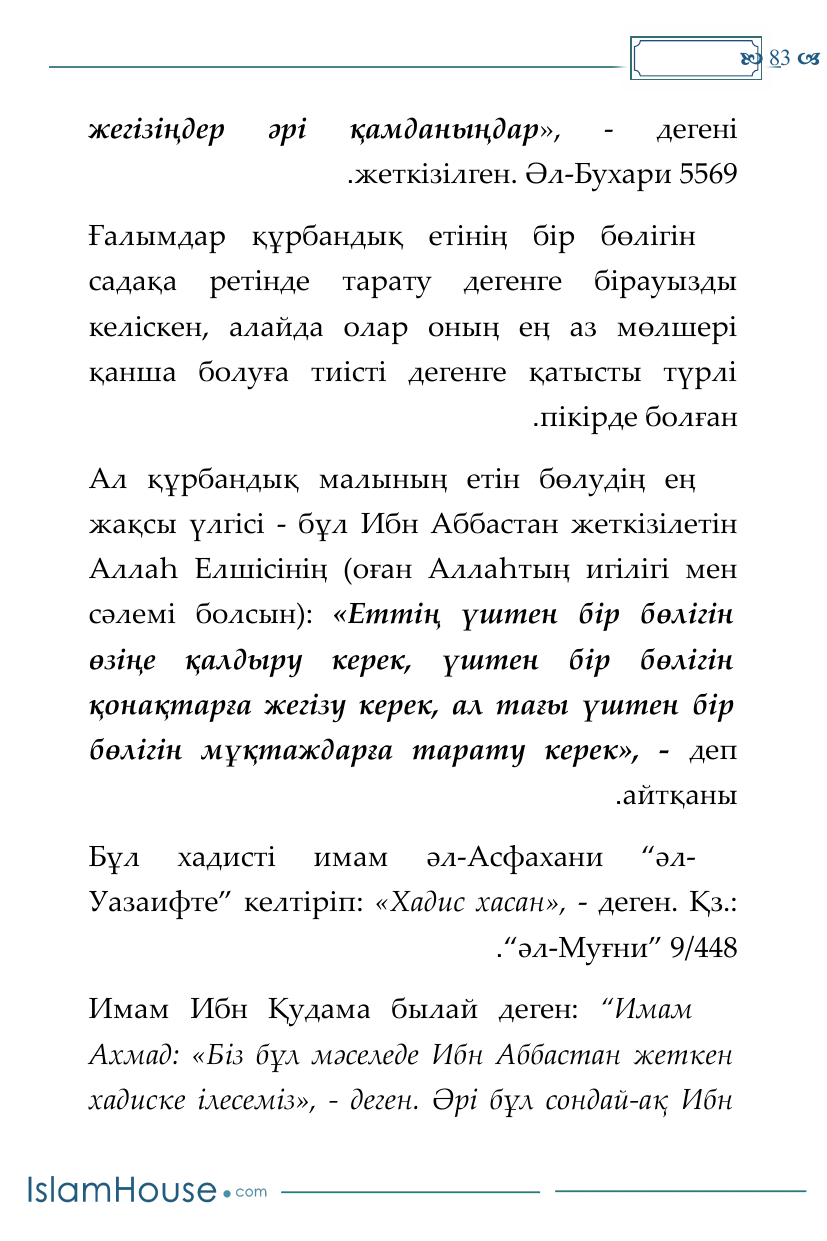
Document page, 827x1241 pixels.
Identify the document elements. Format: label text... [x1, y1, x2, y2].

text Ал құрбандық малының етін бөлудің ең жақсы үлгісі - бұл Ибн Аббастан жеткізілетін Аллаһ Елшісінің (оған Аллаһтың игілігі мен сәлемі болсын): «Еттің үштен бір бөлігін өзіңе қалдыру керек, үштен бір бөлігін қонақтарға жегізу керек, ал тағы үштен бір бөлігін мұқтаждарға тарату керек», - деп айтқаны. [89, 457, 738, 813]
picture [548, 1170, 807, 1208]
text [89, 107, 738, 192]
text Ғалымдар құрбандық етінің бір бөлігін садақа ретінде тарату дегенге бірауызды келіскен, алайда олар оның ең аз мөлшері қанша болуға тиісті дегенге қатысты түрлі пікірде болған. [89, 214, 738, 435]
text Бұл хадисті имам әл-Асфахани “әл-Уазаифте” келтіріп: «Хадис хасан», - деген. Қз.: “әл-Муғни” 9/448. [89, 836, 738, 965]
picture [20, 1171, 541, 1209]
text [89, 988, 738, 1118]
